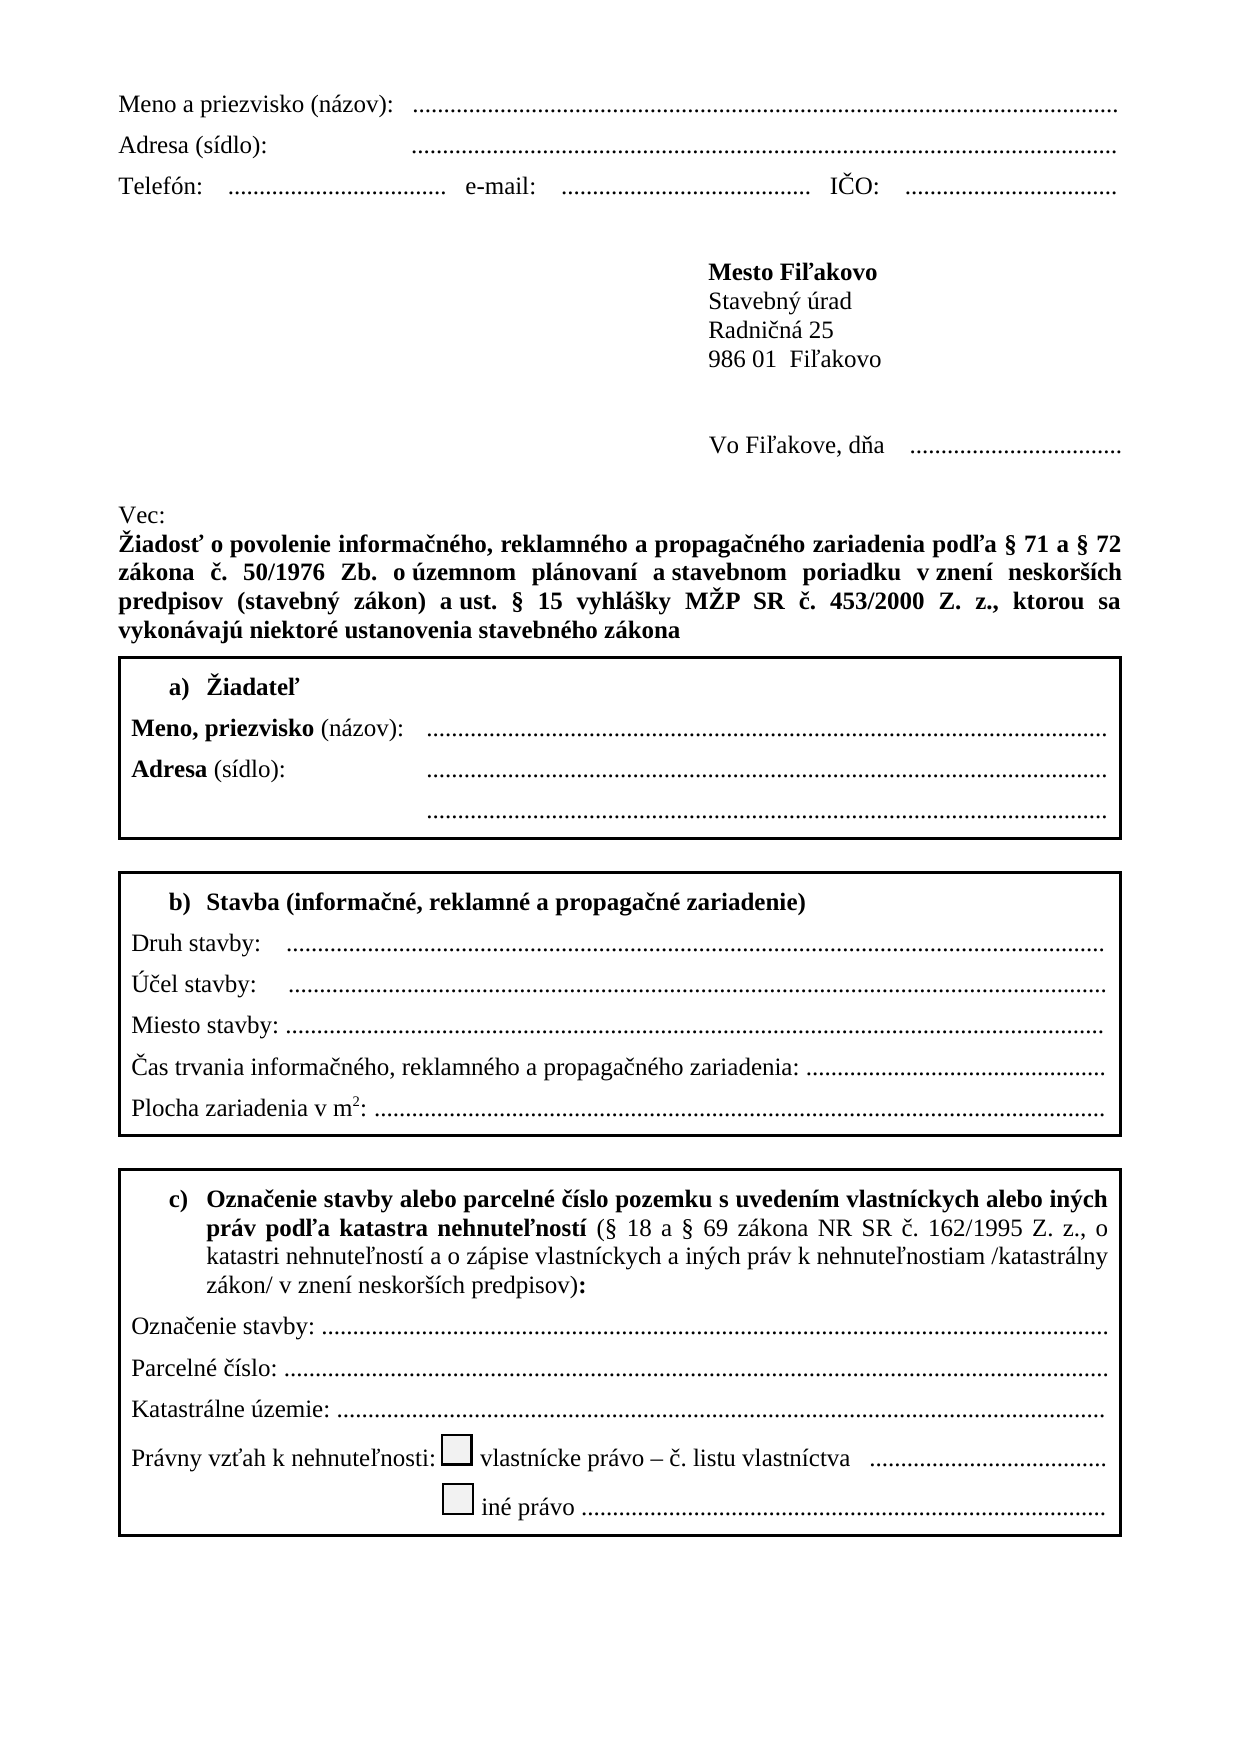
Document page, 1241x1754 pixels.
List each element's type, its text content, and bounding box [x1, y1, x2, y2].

text Radničná 25 [118, 315, 1122, 344]
text 986 01 Fiľakovo [118, 344, 1122, 372]
text Adresa (sídlo): ................................................................................................................. [118, 130, 1122, 159]
table_header Označenie stavby alebo parcelné číslo pozemku s uvedením vlastníckych alebo iných práv podľa katastra nehnuteľností (§ 18 a § 69 zákona NR SR č. 162/1995 Z. z., o katastri nehnuteľností a o zápise vlastníckych a iných práv k nehnuteľnostiam /katastrálny zákon/ v znení neskorších predpisov): Označenie stavby: .............................................................................................................................. Parcelné číslo: .................................................................................................................................... Katastrálne územie: ........................................................................................................................... Právny vzťah k nehnuteľnosti: vlastnícke právo – č. listu vlastníctva ...................................... iné právo .................................................................................... [121, 1171, 1119, 1534]
subtitle Žiadosť o povolenie informačného, reklamného a propagačného zariadenia podľa § 71 a § 72 zákona č. 50/1976 Zb. o územnom plánovaní a stavebnom poriadku v znení neskorších predpisov (stavebný zákon) a ust. § 15 vyhlášky MŽP SR č. 453/2000 Z. z., ktorou sa vykonávajú niektoré ustanovenia stavebného zákona [118, 529, 1122, 644]
text Vo Fiľakove, dňa .................................. [118, 430, 1122, 459]
text Meno a priezvisko (názov): ................................................................................................................. [118, 89, 1122, 117]
text Stavebný úrad [118, 286, 1122, 315]
table_header Stavba (informačné, reklamné a propagačné zariadenie) Druh stavby: ................................................................................................................................... Účel stavby: ................................................................................................................................... Miesto stavby: ................................................................................................................................... Čas trvania informačného, reklamného a propagačného zariadenia: ................................................ Plocha zariadenia v m2: ..................................................................................................................... [121, 874, 1119, 1134]
table_header Žiadateľ Meno, priezvisko (názov): ............................................................................................................. Adresa (sídlo): ............................................................................................................. ............................................................................................................. [121, 659, 1119, 837]
text Telefón: ................................... e-mail: ........................................ IČO: .................................. [118, 171, 1122, 200]
text Mesto Fiľakovo [118, 257, 1122, 286]
text Vec: [118, 500, 1122, 529]
